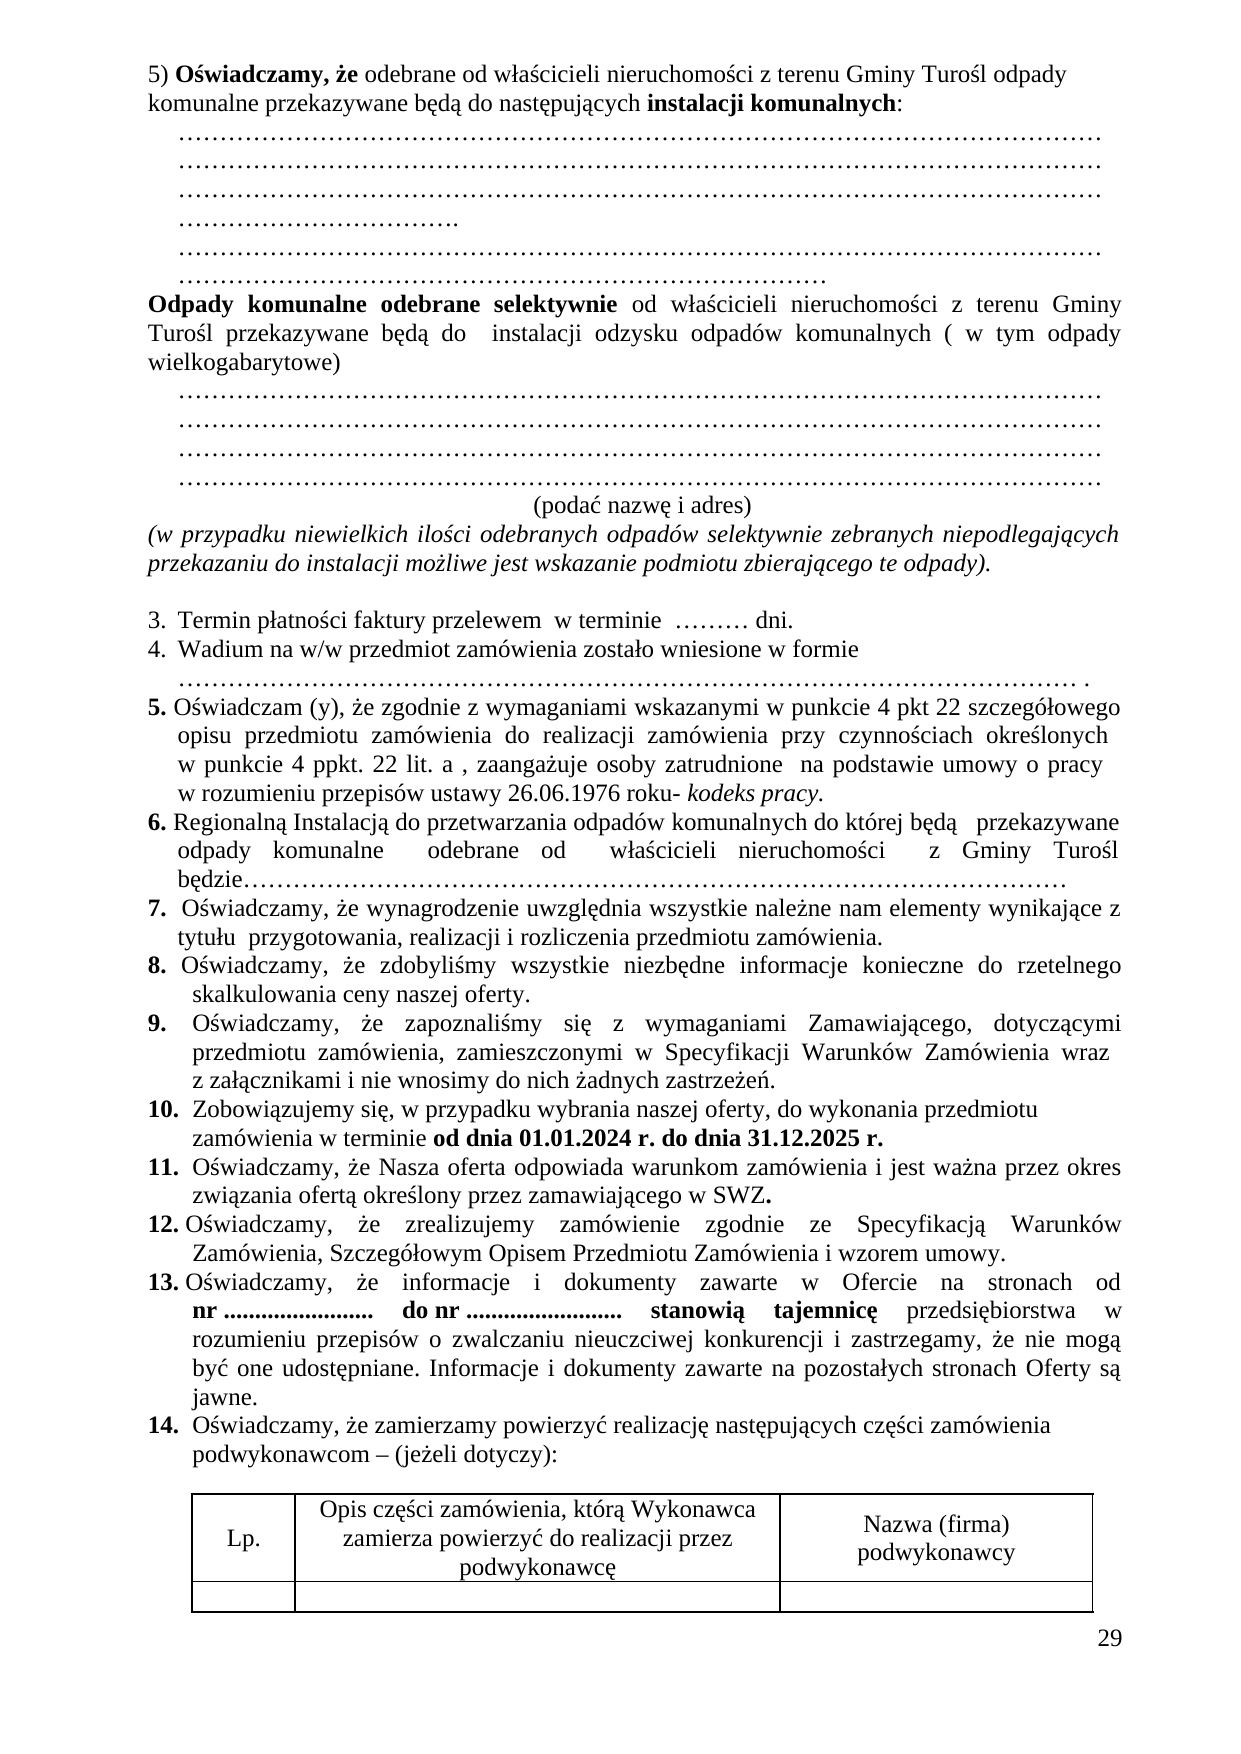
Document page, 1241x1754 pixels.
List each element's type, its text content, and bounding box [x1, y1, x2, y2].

table_header Opis części zamówienia, którą Wykonawca zamierza powierzyć do realizacji przez podwykonawcę [296, 1495, 779, 1581]
text 14. Oświadczamy, że zamierzamy powierzyć realizację następujących części zamówienia podwykonawcom – (jeżeli dotyczy): [148, 1410, 1122, 1468]
text (podać nazwę i adres) [192, 490, 1122, 519]
table_cell [193, 1582, 294, 1611]
text (w przypadku niewielkich ilości odebranych odpadów selektywnie zebranych niepodlegających przekazaniu do instalacji możliwe jest wskazanie podmiotu zbierającego te odpady). [148, 519, 1122, 577]
text Odpady komunalne odebrane selektywnie od właścicieli nieruchomości z terenu Gminy Turośl przekazywane będą do instalacji odzysku odpadów komunalnych ( w tym odpady wielkogabarytowe) [148, 289, 1122, 375]
text 12. Oświadczamy, że zrealizujemy zamówienie zgodnie ze Specyfikacją Warunków Zamówienia, Szczegółowym Opisem Przedmiotu Zamówienia i wzorem umowy. [148, 1209, 1122, 1267]
text ………………………………………………………………………………………………………………………………………………………………………………………………………………………………………………………………………………………………………………………………………………………………………………………………………… [177, 375, 1122, 490]
text 5. Oświadczam (y), że zgodnie z wymaganiami wskazanymi w punkcie 4 pkt 22 szczegółowego opisu przedmiotu zamówienia do realizacji zamówienia przy czynnościach określonych w punkcie 4 ppkt. 22 lit. a , zaangażuje osoby zatrudnione na podstawie umowy o pracy w rozumieniu przepisów ustawy 26.06.1976 roku- kodeks pracy. [148, 692, 1122, 807]
text 13. Oświadczamy, że informacje i dokumenty zawarte w Ofercie na stronach od nr ........................ do nr ......................... stanowią tajemnicę przedsiębiorstwa w rozumieniu przepisów o zwalczaniu nieuczciwej konkurencji i zastrzegamy, że nie mogą być one udostępniane. Informacje i dokumenty zawarte na pozostałych stronach Oferty są jawne. [148, 1267, 1122, 1410]
table_cell [781, 1582, 1092, 1611]
text 5) Oświadczamy, że odebrane od właścicieli nieruchomości z terenu Gminy Turośl odpady komunalne przekazywane będą do następujących instalacji komunalnych: [148, 59, 1122, 117]
text 8. Oświadczamy, że zdobyliśmy wszystkie niezbędne informacje konieczne do rzetelnego skalkulowania ceny naszej oferty. [148, 950, 1122, 1008]
text 10. Zobowiązujemy się, w przypadku wybrania naszej oferty, do wykonania przedmiotu zamówienia w terminie od dnia 01.01.2024 r. do dnia 31.12.2025 r. [148, 1094, 1122, 1152]
text 9. Oświadczamy, że zapoznaliśmy się z wymaganiami Zamawiającego, dotyczącymi przedmiotu zamówienia, zamieszczonymi w Specyfikacji Warunków Zamówienia wraz z załącznikami i nie wnosimy do nich żadnych zastrzeżeń. [148, 1008, 1122, 1094]
text 6. Regionalną Instalacją do przetwarzania odpadów komunalnych do której będą przekazywane odpady komunalne odebrane od właścicieli nieruchomości z Gminy Turośl będzie……………………………………………………………………………………… [148, 807, 1120, 893]
table_header Lp. [193, 1495, 294, 1581]
text 7. Oświadczamy, że wynagrodzenie uwzględnia wszystkie należne nam elementy wynikające z tytułu przygotowania, realizacji i rozliczenia przedmiotu zamówienia. [148, 893, 1122, 950]
table_header Nazwa (firma) podwykonawcy [781, 1495, 1092, 1581]
list Termin płatności faktury przelewem w terminie ……… dni. [148, 605, 1122, 634]
table_cell [296, 1582, 779, 1611]
text 11. Oświadczamy, że Nasza oferta odpowiada warunkom zamówienia i jest ważna przez okres związania ofertą określony przez zamawiającego w SWZ. [148, 1152, 1122, 1209]
list Wadium na w/w przedmiot zamówienia zostało wniesione w formie ……………………………………………………………………………………………… . [148, 634, 1122, 692]
text …………………………………………………………………………………………………………………………………………………………………………………………………………………………………………………………………………………………………………………………………….……………………………………………………………………………………………………………………………………………………………………… [177, 117, 1122, 289]
